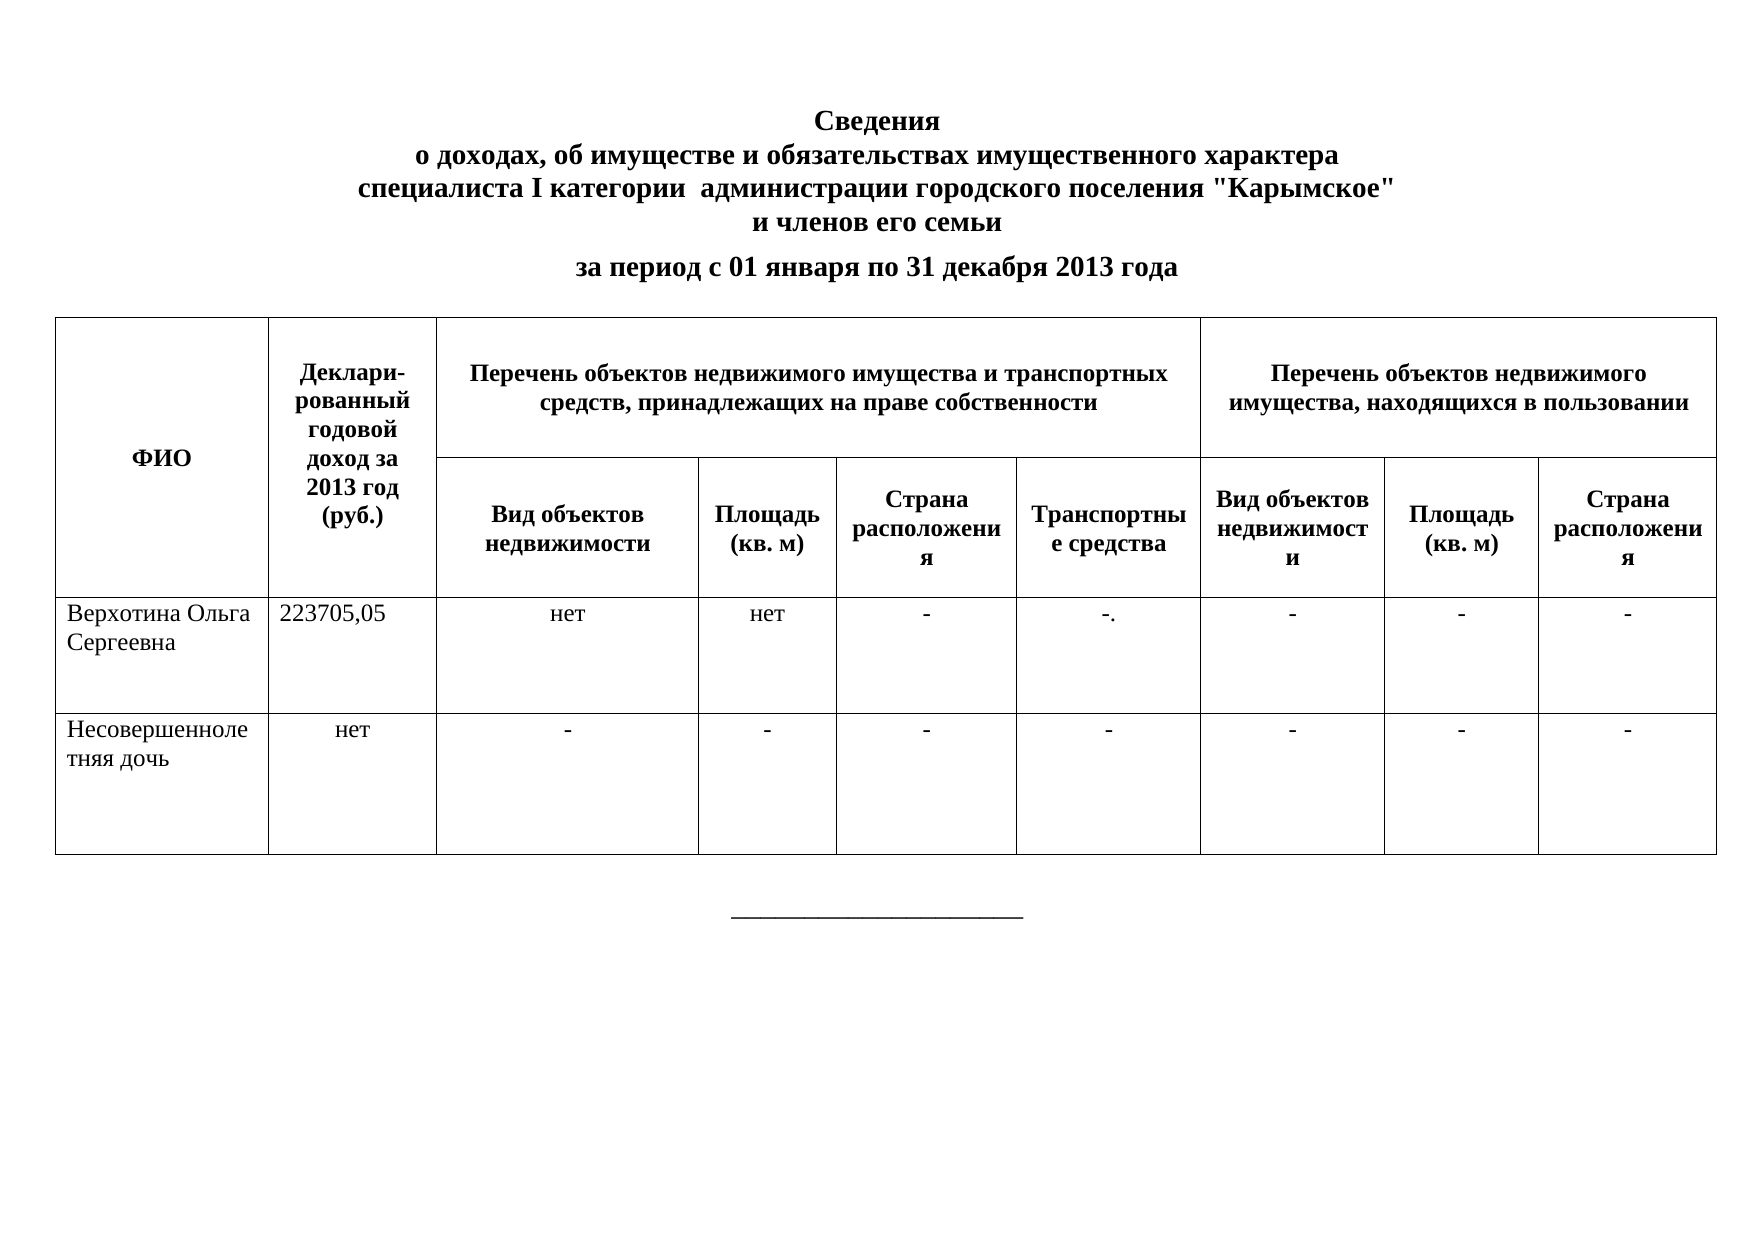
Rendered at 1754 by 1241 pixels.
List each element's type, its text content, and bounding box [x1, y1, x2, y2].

table_cell нет [269, 714, 436, 853]
table_header Перечень объектов недвижимого имущества, находящихся в пользовании [1201, 318, 1716, 457]
table_cell Транспортные средства [1017, 458, 1200, 597]
table_cell 223705,05 [269, 598, 436, 713]
table_cell Верхотина Ольга Сергеевна [56, 598, 268, 713]
table_cell нет [699, 598, 836, 713]
table_cell Площадь (кв. м) [699, 458, 836, 597]
table_cell Страна расположения [1539, 458, 1716, 597]
table_cell - [1539, 598, 1716, 713]
text ____________________ [118, 888, 1636, 922]
table_cell - [1385, 714, 1538, 853]
table_cell - [1539, 714, 1716, 853]
table_cell Площадь (кв. м) [1385, 458, 1538, 597]
table_cell Несовершеннолетняя дочь [56, 714, 268, 853]
table_cell - [1385, 598, 1538, 713]
table_header ФИО [56, 318, 268, 597]
table_cell Вид объектов недвижимости [437, 458, 698, 597]
table_cell - [837, 598, 1016, 713]
table_cell - [837, 714, 1016, 853]
table_header Деклари-рованный годовой доход за 2013 год (руб.) [269, 318, 436, 597]
table_cell нет [437, 598, 698, 713]
text за период с 01 января по 31 декабря 2013 года [118, 249, 1636, 283]
table_cell - [1201, 598, 1384, 713]
table_cell - [1201, 714, 1384, 853]
table_cell - [437, 714, 698, 853]
table_cell Вид объектов недвижимости [1201, 458, 1384, 597]
text и членов его семьи [118, 204, 1636, 238]
table_cell Страна расположения [837, 458, 1016, 597]
table_cell - [1017, 714, 1200, 853]
text Сведения [118, 103, 1636, 137]
text о доходах, об имуществе и обязательствах имущественного характера [118, 137, 1636, 171]
table_cell -. [1017, 598, 1200, 713]
text специалиста I категории администрации городского поселения "Карымское" [118, 171, 1636, 204]
table_header Перечень объектов недвижимого имущества и транспортных средств, принадлежащих на праве собственности [437, 318, 1200, 457]
table_cell - [699, 714, 836, 853]
